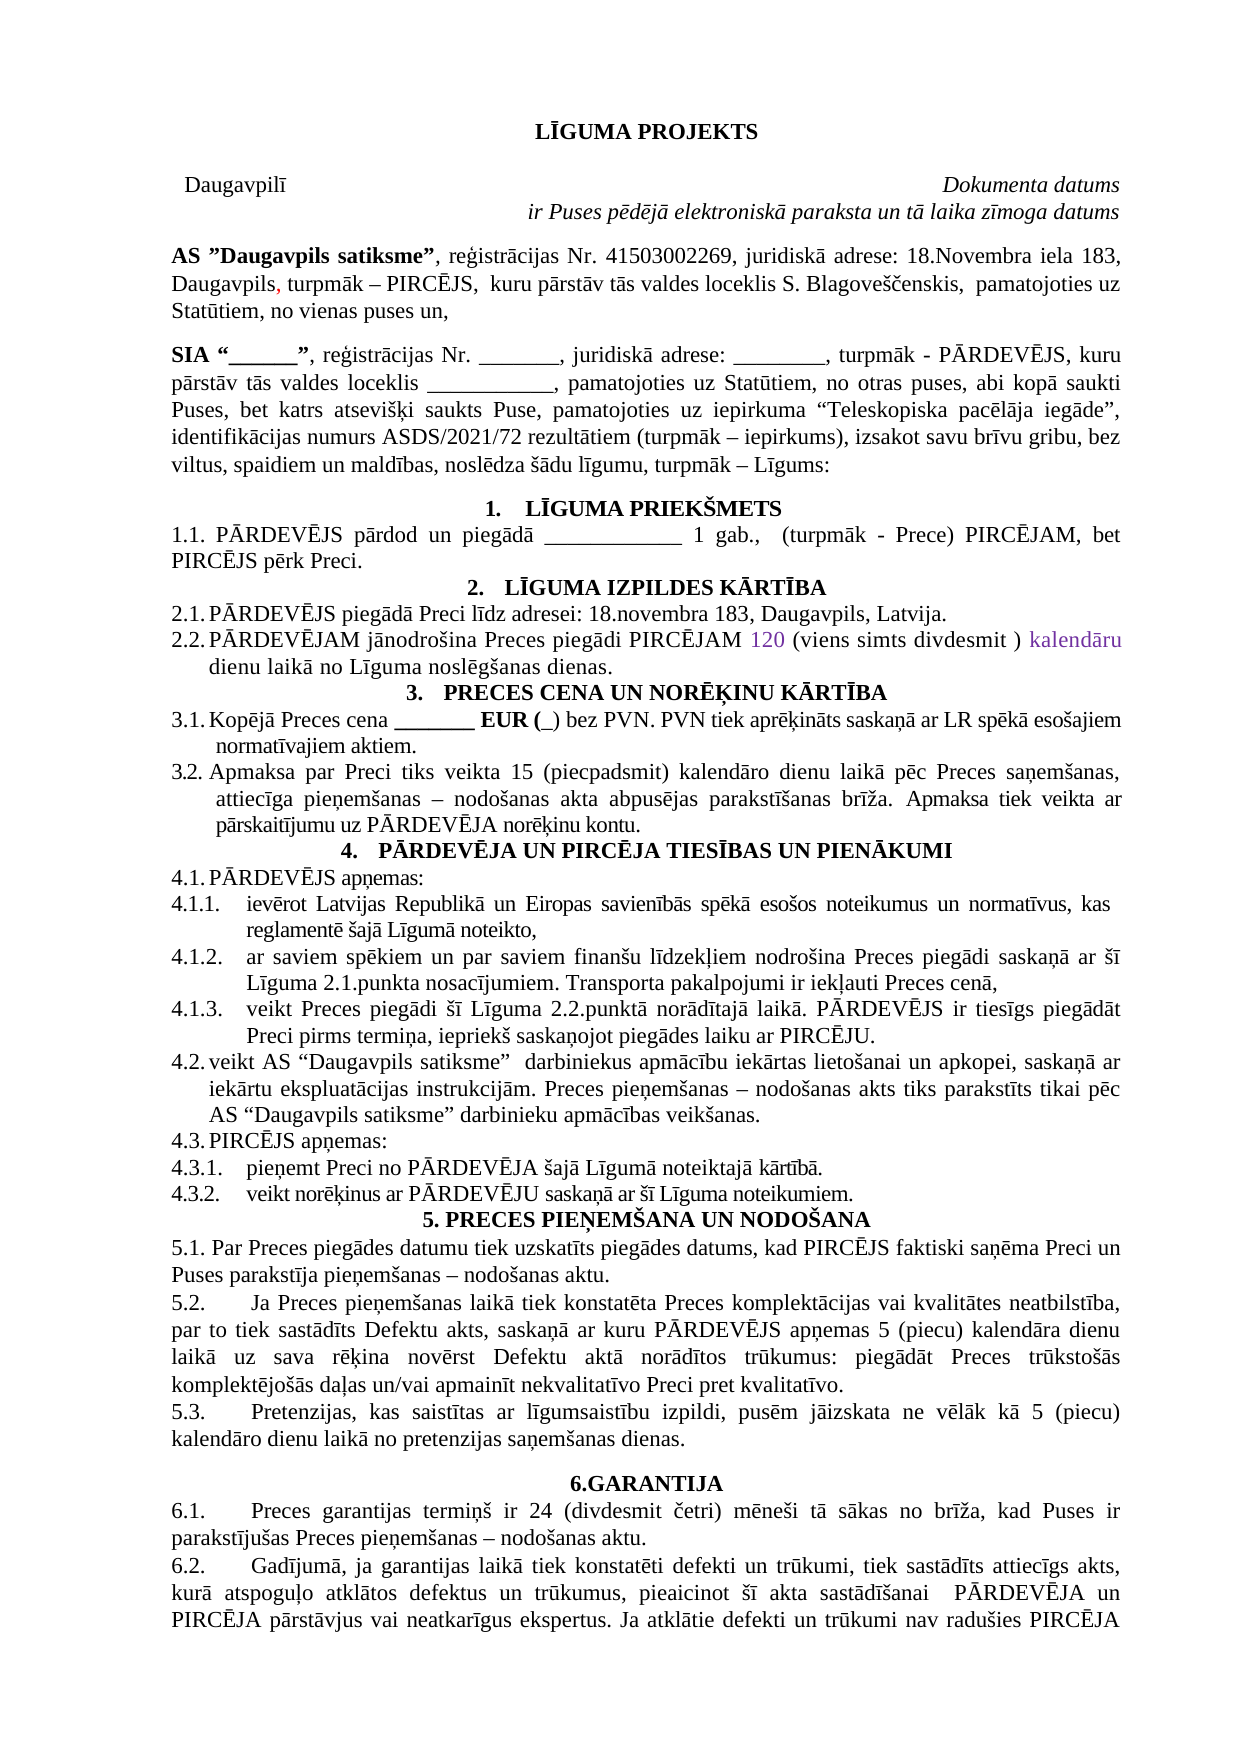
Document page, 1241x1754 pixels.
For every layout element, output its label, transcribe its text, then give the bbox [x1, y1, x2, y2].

list Kopējā Preces cena _______ EUR (_) bez PVN. PVN tiek aprēķināts saskaņā ar LR spēkā esošajiem normatīvajiem aktiem. [171, 706, 1122, 758]
list PRECES CENA UN NORĒĶINU KĀRTĪBA [171, 679, 1122, 706]
list Līguma priekšmets [171, 495, 1096, 521]
list veikt norēķinus ar PĀRDEVĒJU saskaņā ar šī Līguma noteikumiem. [171, 1180, 1122, 1206]
list PIRCĒJS apņemas: [171, 1127, 1122, 1154]
text 5.3. Pretenzijas, kas saistītas ar līgumsaistību izpildi, pusēm jāizskata ne vēlāk kā 5 (piecu) kalendāro dienu laikā no pretenzijas saņemšanas dienas. [171, 1398, 1122, 1452]
list ar saviem spēkiem un par saviem finanšu līdzekļiem nodrošina Preces piegādi saskaņā ar šī Līguma 2.1.punkta nosacījumiem. Transporta pakalpojumi ir iekļauti Preces cenā, [171, 943, 1122, 996]
text 6.1. Preces garantijas termiņš ir 24 (divdesmit četri) mēneši tā sākas no brīža, kad Puses ir parakstījušas Preces pieņemšanas – nodošanas aktu. [171, 1497, 1122, 1551]
list PĀRDEVĒJAM jānodrošina Preces piegādi PIRCĒJAM 120 (viens simts divdesmit ) kalendāru dienu laikā no Līguma noslēgšanas dienas. [171, 627, 1122, 679]
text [171, 1552, 1122, 1633]
list veikt Preces piegādi šī Līguma 2.2.punktā norādītajā laikā. PĀRDEVĒJS ir tiesīgs piegādāt Preci pirms termiņa, iepriekš saskaņojot piegādes laiku ar PIRCĒJU. [171, 996, 1122, 1048]
text SIA “______”, reģistrācijas Nr. _______, juridiskā adrese: ________, turpmāk - PĀRDEVĒJS, kuru pārstāv tās valdes loceklis ___________, pamatojoties uz Statūtiem, no otras puses, abi kopā saukti Puses, bet katrs atsevišķi saukts Puse, pamatojoties uz iepirkuma “Teleskopiska pacēlāja iegāde”, identifikācijas numurs ASDS/2021/72 rezultātiem (turpmāk – iepirkums), izsakot savu brīvu gribu, bez viltus, spaidiem un maldības, noslēdza šādu līgumu, turpmāk – Līgums: [171, 341, 1122, 477]
text 5. PRECES PIEŅEMŠANA UN NODOŠANA [171, 1206, 1122, 1233]
text AS ”Daugavpils satiksme”, reģistrācijas Nr. 41503002269, juridiskā adrese: 18.Novembra iela 183, Daugavpils, turpmāk – PIRCĒJS, kuru pārstāv tās valdes loceklis S. Blagoveščenskis, pamatojoties uz Statūtiem, no vienas puses un, [171, 242, 1122, 323]
text Daugavpilī Dokumenta datums ir Puses pēdējā elektroniskā paraksta un tā laika zīmoga datums [171, 171, 1122, 224]
text LĪGUMA PROJEKTS [171, 118, 1122, 144]
list PĀRDEVĒJS apņemas: [171, 864, 1122, 890]
list LĪGUMA IZPILDES KĀRTĪBA [171, 574, 1122, 600]
list PĀRDEVĒJS pārdod un piegādā ____________ 1 gab., (turpmāk - Prece) PIRCĒJAM, bet PIRCĒJS pērk Preci. [171, 521, 1122, 574]
text 6.GARANTIJA [171, 1469, 1122, 1496]
text 5.1. Par Preces piegādes datumu tiek uzskatīts piegādes datums, kad PIRCĒJS faktiski saņēma Preci un Puses parakstīja pieņemšanas – nodošanas aktu. [171, 1234, 1122, 1287]
list Apmaksa par Preci tiks veikta 15 (piecpadsmit) kalendāro dienu laikā pēc Preces saņemšanas, attiecīga pieņemšanas – nodošanas akta abpusējas parakstīšanas brīža. Apmaksa tiek veikta ar pārskaitījumu uz PĀRDEVĒJA norēķinu kontu. [171, 758, 1122, 837]
list veikt AS “Daugavpils satiksme” darbiniekus apmācību iekārtas lietošanai un apkopei, saskaņā ar iekārtu ekspluatācijas instrukcijām. Preces pieņemšanas – nodošanas akts tiks parakstīts tikai pēc AS “Daugavpils satiksme” darbinieku apmācības veikšanas. [171, 1048, 1122, 1127]
list pieņemt Preci no PĀRDEVĒJA šajā Līgumā noteiktajā kārtībā. [171, 1154, 1122, 1180]
list PĀRDEVĒJA UN PIRCĒJA TIESĪBAS UN PIENĀKUMI [171, 837, 1122, 864]
list ievērot Latvijas Republikā un Eiropas savienībās spēkā esošos noteikumus un normatīvus, kas reglamentē šajā Līgumā noteikto, [171, 890, 1112, 943]
list PĀRDEVĒJS piegādā Preci līdz adresei: 18.novembra 183, Daugavpils, Latvija. [171, 600, 1122, 627]
text 5.2. Ja Preces pieņemšanas laikā tiek konstatēta Preces komplektācijas vai kvalitātes neatbilstība, par to tiek sastādīts Defektu akts, saskaņā ar kuru PĀRDEVĒJS apņemas 5 (piecu) kalendāra dienu laikā uz sava rēķina novērst Defektu aktā norādītos trūkumus: piegādāt Preces trūkstošās komplektējošās daļas un/vai apmainīt nekvalitatīvo Preci pret kvalitatīvo. [171, 1288, 1122, 1397]
